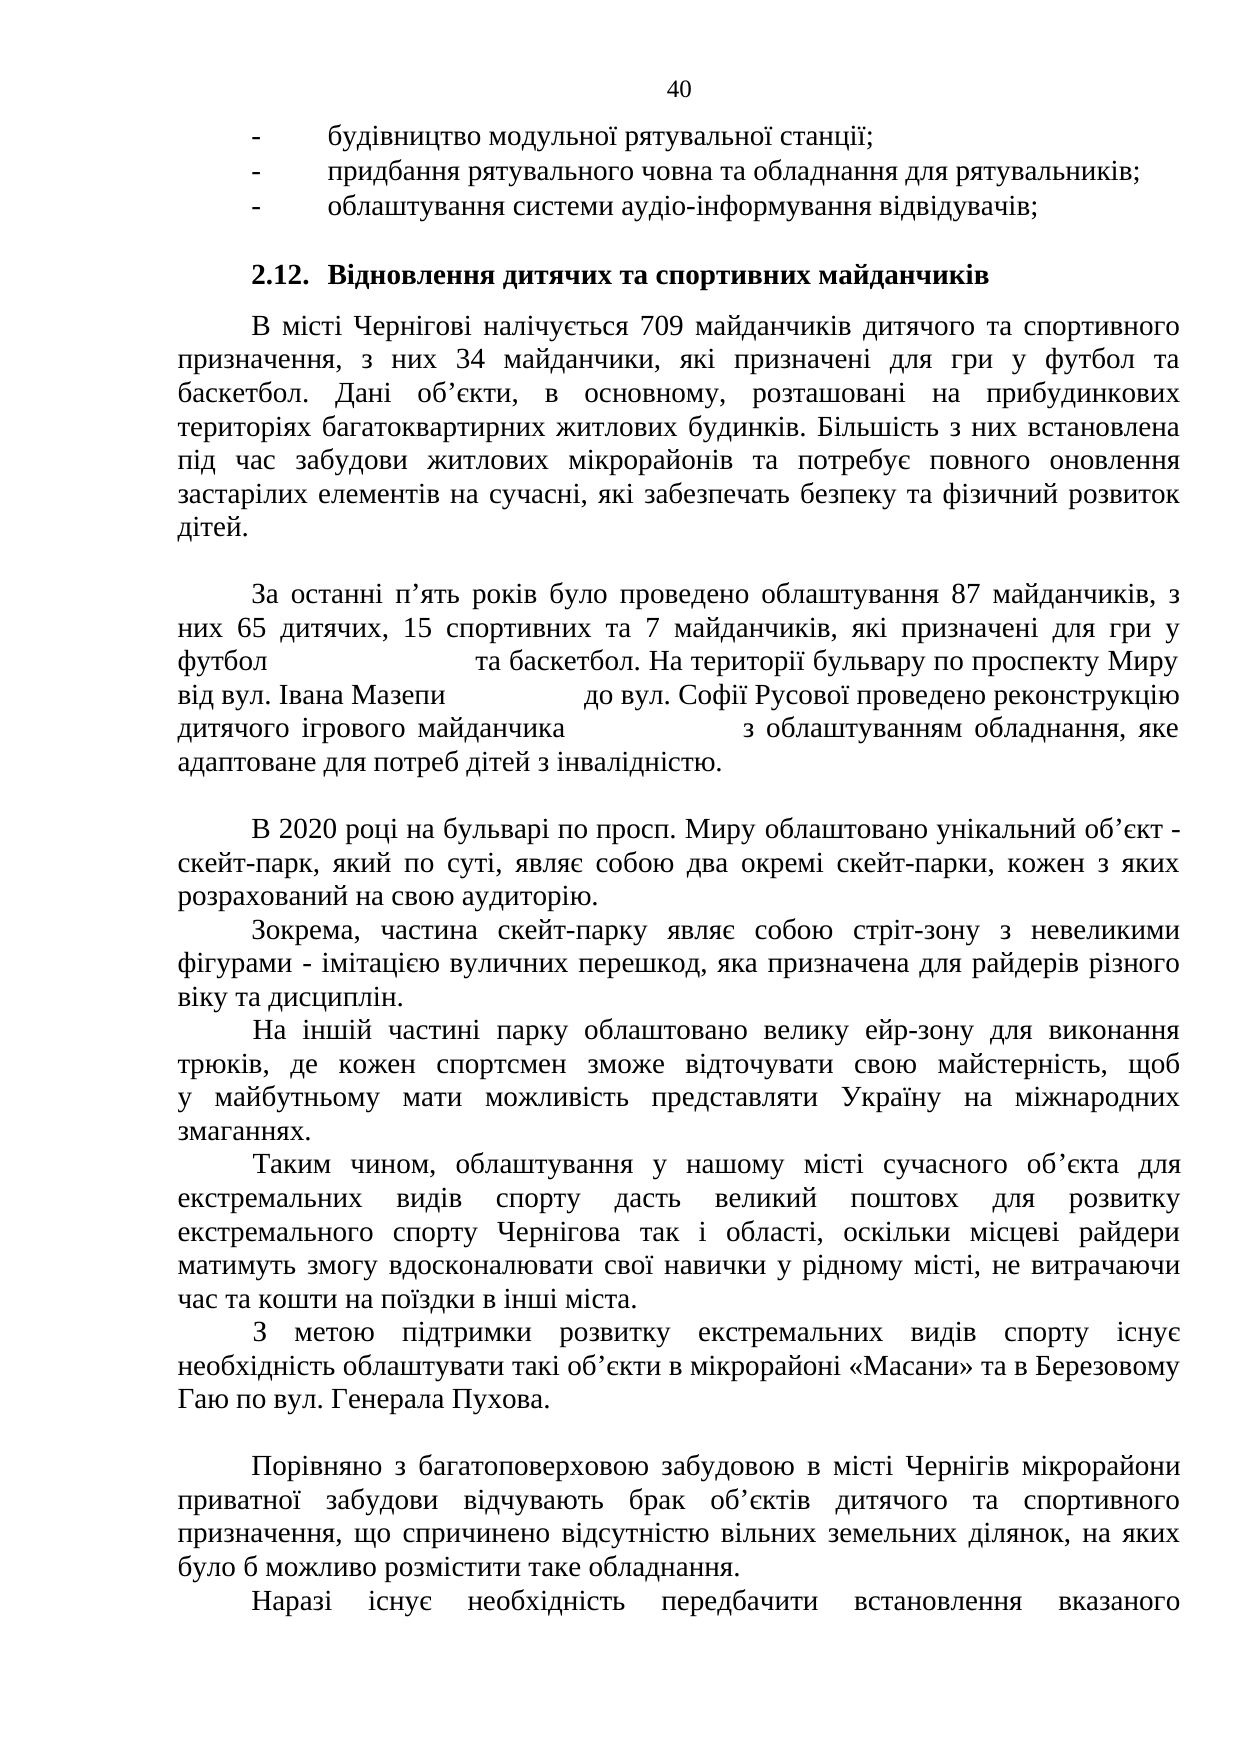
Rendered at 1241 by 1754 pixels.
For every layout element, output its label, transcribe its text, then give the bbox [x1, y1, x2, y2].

text В місті Чернігові налічується 709 майданчиків дитячого та спортивного призначення, з них 34 майданчики, які призначені для гри у футбол та баскетбол. Дані об’єкти, в основному, розташовані на прибудинкових територіях багатоквартирних житлових будинків. Більшість з них встановлена під час забудови житлових мікрорайонів та потребує повного оновлення застарілих елементів на сучасні, які забезпечать безпеку та фізичний розвиток дітей. [177, 308, 1181, 543]
text Таким чином, облаштування у нашому місті сучасного об’єкта для екстремальних видів спорту дасть великий поштовх для розвитку екстремального спорту Чернігова так і області, оскільки місцеві райдери матимуть змогу вдосконалювати свої навички у рідному місті, не витрачаючи час та кошти на поїздки в інші міста. [177, 1147, 1181, 1314]
text З метою підтримки розвитку екстремальних видів спорту існує необхідність облаштувати такі об’єкти в мікрорайоні «Масани» та в Березовому Гаю по вул. Генерала Пухова. [177, 1314, 1181, 1415]
text На іншій частині парку облаштовано велику ейр-зону для виконання трюків, де кожен спортсмен зможе відточувати свою майстерність, щоб у майбутньому мати можливість представляти Україну на міжнародних змаганнях. [177, 1012, 1181, 1147]
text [177, 1583, 1181, 1616]
list придбання рятувального човна та обладнання для рятувальників; [177, 153, 1181, 187]
text 2.12. Відновлення дитячих та спортивних майданчиків [177, 257, 1181, 291]
text Порівняно з багатоповерховою забудовою в місті Чернігів мікрорайони приватної забудови відчувають брак об’єктів дитячого та спортивного призначення, що спричинено відсутністю вільних земельних ділянок, на яких було б можливо розмістити таке обладнання. [177, 1448, 1181, 1583]
list будівництво модульної рятувальної станції; [177, 118, 1181, 152]
text Зокрема, частина скейт-парку являє собою стріт-зону з невеликими фігурами - імітацією вуличних перешкод, яка призначена для райдерів різного віку та дисциплін. [177, 912, 1181, 1012]
text За останні п’ять років було проведено облаштування 87 майданчиків, з них 65 дитячих, 15 спортивних та 7 майданчиків, які призначені для гри у футбол та баскетбол. На території бульвару по проспекту Миру від вул. Івана Мазепи до вул. Софії Русової проведено реконструкцію дитячого ігрового майданчика з облаштуванням обладнання, яке адаптоване для потреб дітей з інвалідністю. [177, 576, 1181, 778]
text В 2020 році на бульварі по просп. Миру облаштовано унікальний об’єкт - скейт-парк, який по суті, являє собою два окремі скейт-парки, кожен з яких розрахований на свою аудиторію. [177, 811, 1181, 912]
list облаштування системи аудіо-інформування відвідувачів; [177, 188, 1181, 222]
